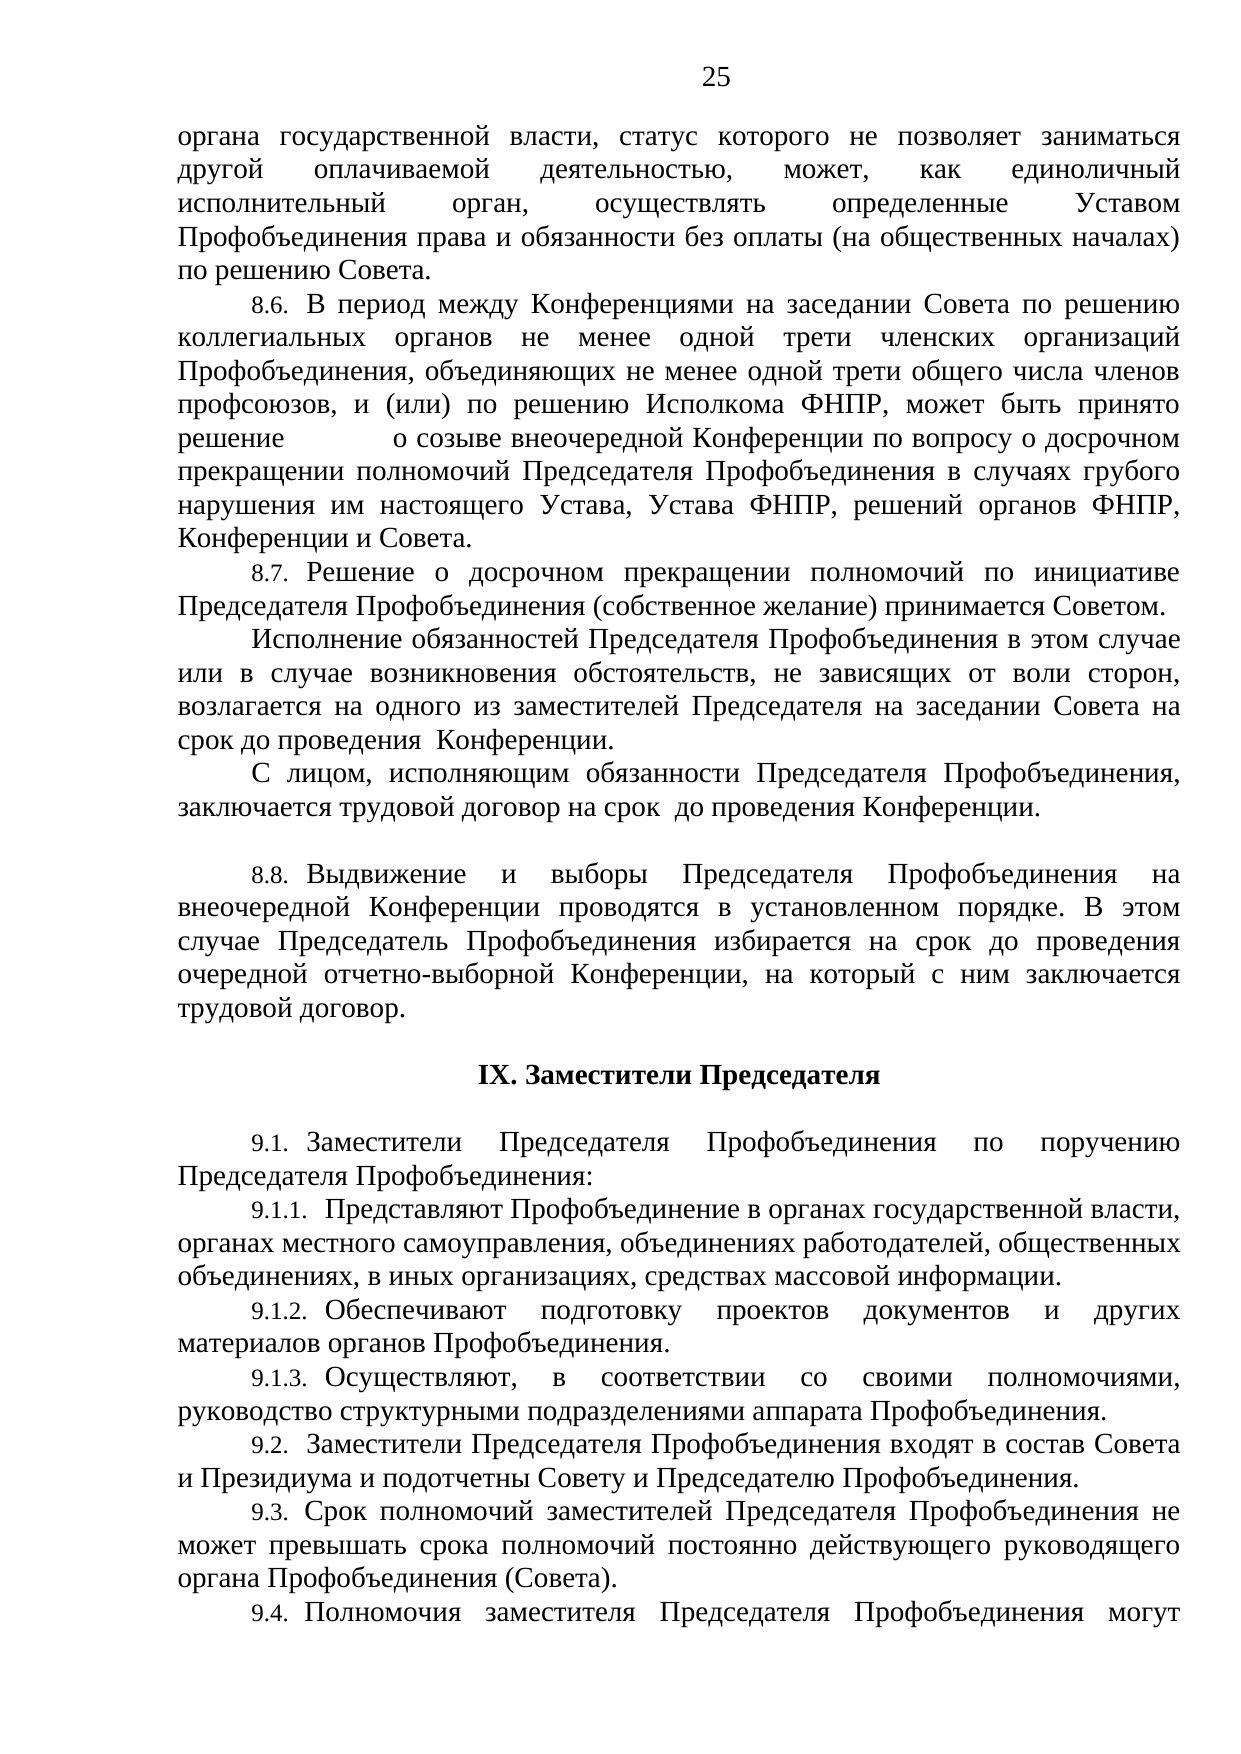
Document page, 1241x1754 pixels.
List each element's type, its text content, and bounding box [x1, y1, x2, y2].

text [177, 118, 1181, 286]
list В период между Конференциями на заседании Совета по решению коллегиальных органов не менее одной трети членских организаций Профобъединения, объединяющих не менее одной трети общего числа членов профсоюзов, и (или) по решению Исполкома ФНПР, может быть принято решение о созыве внеочередной Конференции по вопросу о досрочном прекращении полномочий Председателя Профобъединения в случаях грубого нарушения им настоящего Устава, Устава ФНПР, решений органов ФНПР, Конференции и Совета. [177, 286, 1181, 554]
list Срок полномочий заместителей Председателя Профобъединения не может превышать срока полномочий постоянно действующего руководящего органа Профобъединения (Совета). [177, 1493, 1181, 1594]
list Решение о досрочном прекращении полномочий по инициативе Председателя Профобъединения (собственное желание) принимается Советом. [177, 554, 1181, 621]
list Заместители Председателя Профобъединения по поручению Председателя Профобъединения: [177, 1124, 1181, 1191]
list Осуществляют, в соответствии со своими полномочиями, руководство структурными подразделениями аппарата Профобъединения. [177, 1359, 1181, 1426]
list Выдвижение и выборы Председателя Профобъединения на внеочередной Конференции проводятся в установленном порядке. В этом случае Председатель Профобъединения избирается на срок до проведения очередной отчетно-выборной Конференции, на который с ним заключается трудовой договор. [177, 856, 1181, 1024]
text С лицом, исполняющим обязанности Председателя Профобъединения, заключается трудовой договор на срок до проведения Конференции. [177, 755, 1181, 822]
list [177, 1594, 1181, 1627]
list Заместители Председателя Профобъединения входят в состав Совета и Президиума и подотчетны Совету и Председателю Профобъединения. [177, 1426, 1181, 1493]
text Исполнение обязанностей Председателя Профобъединения в этом случае или в случае возникновения обстоятельств, не зависящих от воли сторон, возлагается на одного из заместителей Председателя на заседании Совета на срок до проведения Конференции. [177, 621, 1181, 755]
list Представляют Профобъединение в органах государственной власти, органах местного самоуправления, объединениях работодателей, общественных объединениях, в иных организациях, средствах массовой информации. [177, 1191, 1181, 1292]
text IX. Заместители Председателя [177, 1057, 1181, 1091]
list Обеспечивают подготовку проектов документов и других материалов органов Профобъединения. [177, 1292, 1181, 1359]
